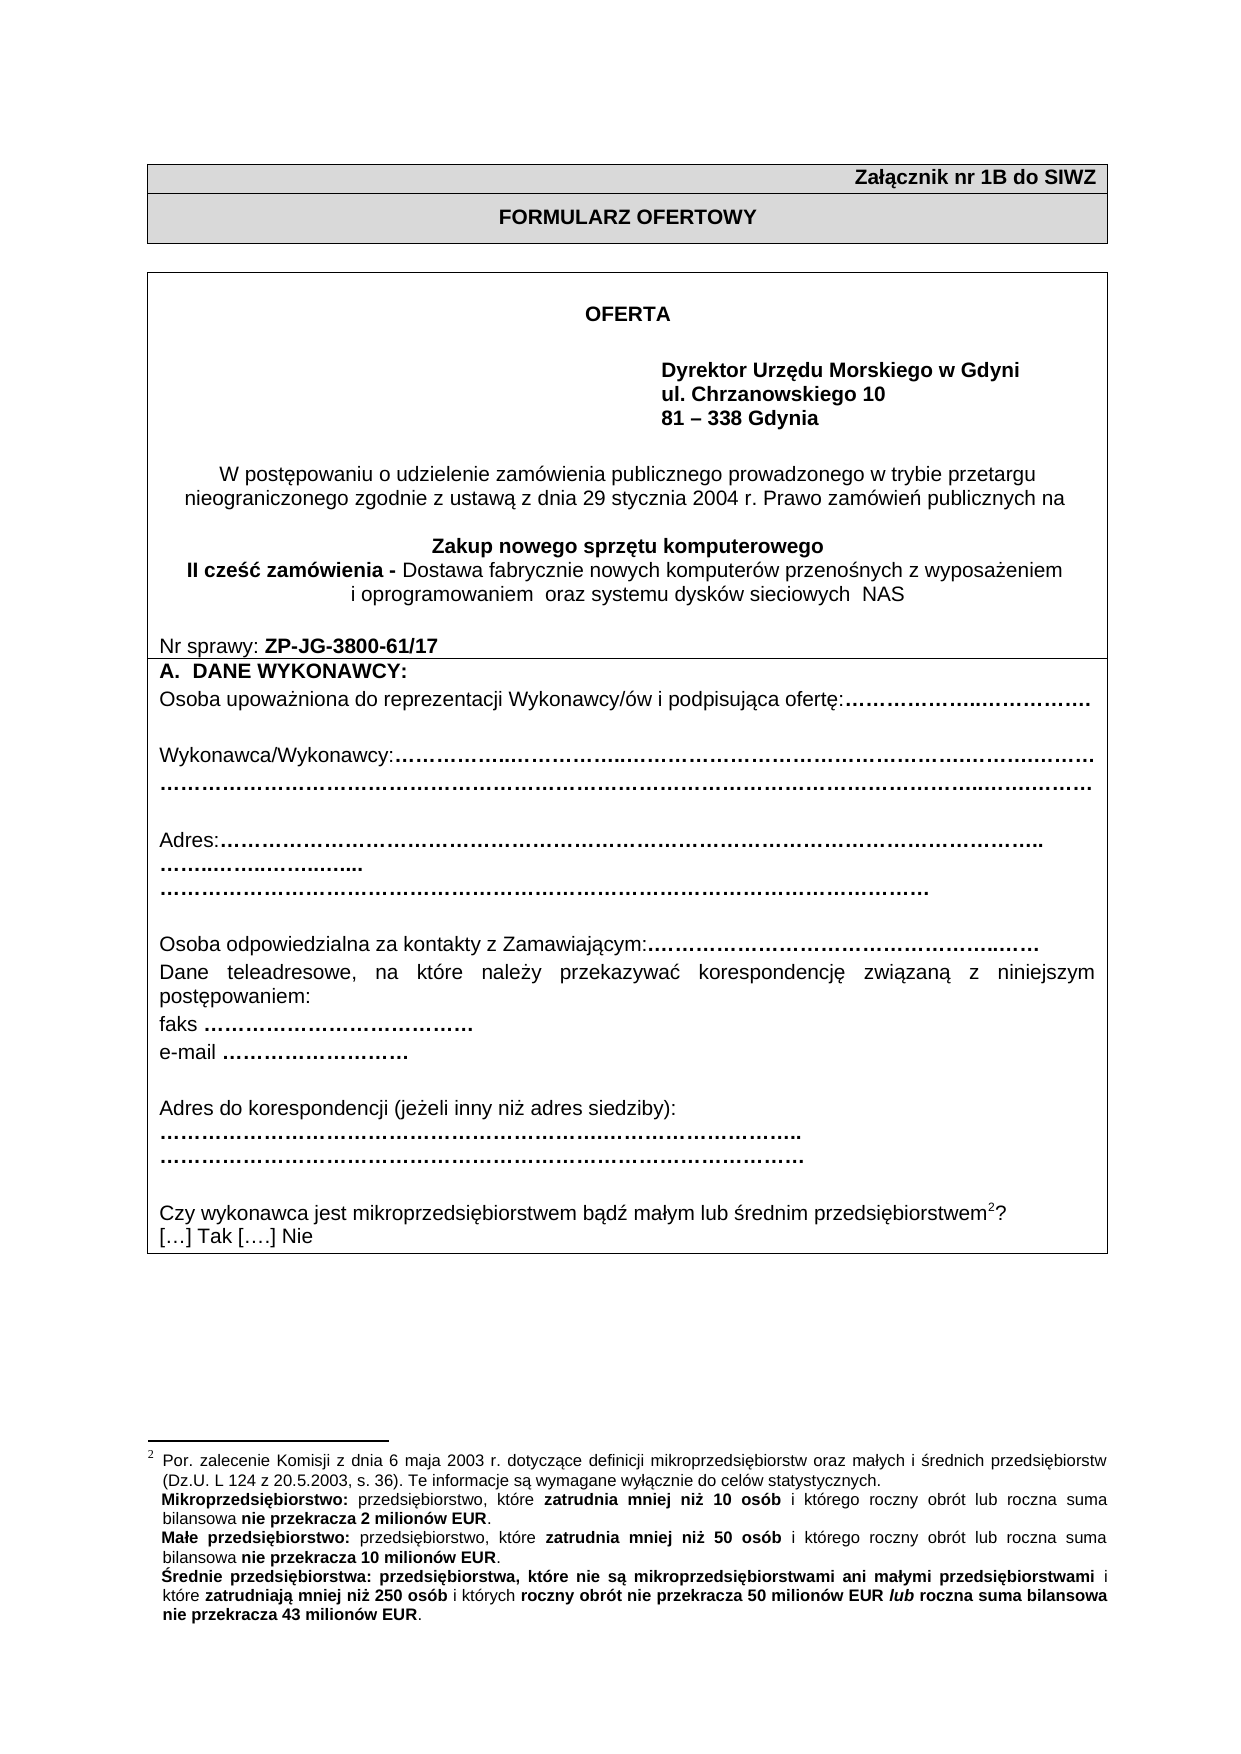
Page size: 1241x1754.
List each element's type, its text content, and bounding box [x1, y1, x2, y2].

table_cell FORMULARZ OFERTOWY [148, 194, 1107, 243]
table_header Załącznik nr 1B do SIWZ [148, 165, 1107, 193]
table_cell DANE WYKONAWCY: Osoba upoważniona do reprezentacji Wykonawcy/ów i podpisująca ofertę:………………..……………. Wykonawca/Wykonawcy:……………..……………..………………………………………….……….……… ………………………………………………………………………………………………………..…….……… Adres:………………………………………………………………………………………………………..……..……..……..…... …….………………………………wa na Wykonawcyania,ac rozwojowych (Dz. owych na inwestycje w zakresie dużej infrastrukt.………………………………………………………………………………………………… Osoba odpowiedzialna za kontakty z Zamawiającym:.…………………………………………..…… Dane teleadresowe, na które należy przekazywać korespondencję związaną z niniejszym postępowaniem: faks ………………………………… e-mail ………………………………………………………………………ji o ……… Adres do korespondencji (jeżeli inny niż adres siedziby): ……………………………………………………….……………………….. ………………………………………………………………………………… Czy wykonawca jest mikroprzedsiębiorstwem bądź małym lub średnim przedsiębiorstwem? […] Tak [….] Nie [148, 659, 1107, 1252]
table_header OFERTA Dyrektor Urzędu Morskiego w Gdyni ul. Chrzanowskiego 10 81 – 338 Gdynia W postępowaniu o udzielenie zamówienia publicznego prowadzonego w trybie przetargu nieograniczonego zgodnie z ustawą z dnia 29 stycznia 2004 r. Prawo zamówień publicznych na Zakup nowego sprzętu komputerowego II cześć zamówienia - Dostawa fabrycznie nowych komputerów przenośnych z wyposażeniem i oprogramowaniem oraz systemu dysków sieciowych NAS Nr sprawy: ZP-JG-3800-61/17 [148, 273, 1107, 658]
